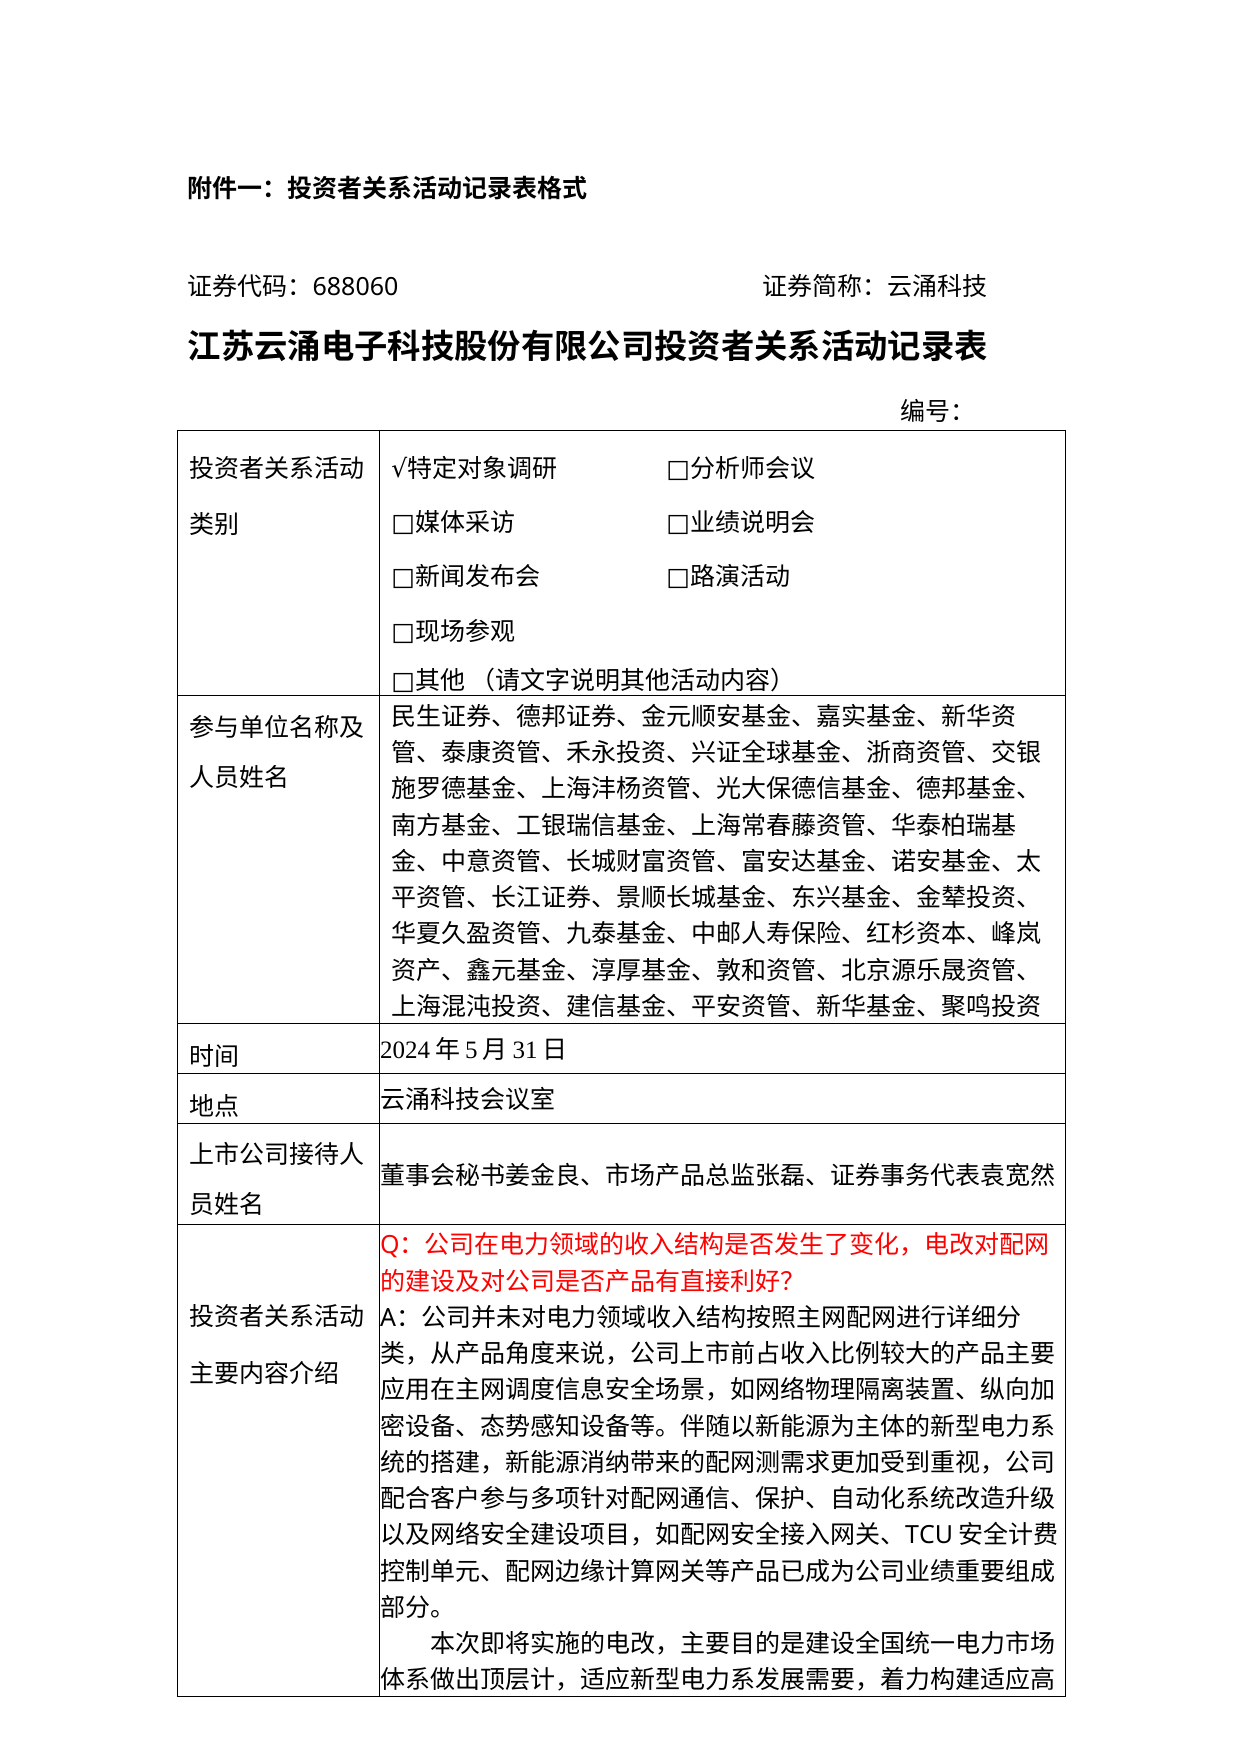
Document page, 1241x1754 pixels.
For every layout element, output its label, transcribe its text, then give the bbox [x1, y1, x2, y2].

table_cell 参与单位名称及人员姓名 [178, 696, 379, 1023]
table_cell 上市公司接待人员姓名 [178, 1124, 379, 1224]
text 编号： [164, 392, 975, 428]
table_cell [380, 1225, 1065, 1696]
table_cell 董事会秘书姜金良、市场产品总监张磊、证券事务代表袁宽然 [380, 1124, 1065, 1224]
table_cell 投资者关系活动主要内容介绍 [178, 1225, 379, 1696]
table_cell 民生证券、德邦证券、金元顺安基金、嘉实基金、新华资管、泰康资管、禾永投资、兴证全球基金、浙商资管、交银施罗德基金、上海沣杨资管、光大保德信基金、德邦基金、南方基金、工银瑞信基金、上海常春藤资管、华泰柏瑞基金、中意资管、长城财富资管、富安达基金、诺安基金、太平资管、长江证券、景顺长城基金、东兴基金、金辇投资、华夏久盈资管、九泰基金、中邮人寿保险、红杉资本、峰岚资产、鑫元基金、淳厚基金、敦和资管、北京源乐晟资管、上海混沌投资、建信基金、平安资管、新华基金、聚鸣投资 [380, 696, 1065, 1023]
text 证券代码：688060 证券简称：云涌科技 [187, 266, 1078, 302]
table_cell 2024年5月31日 [380, 1024, 1065, 1072]
table_cell 时间 [178, 1024, 379, 1072]
table_cell 云涌科技会议室 [380, 1074, 1065, 1123]
text 附件一：投资者关系活动记录表格式 [187, 169, 1078, 205]
subtitle 江苏云涌电子科技股份有限公司投资者关系活动记录表 [187, 320, 1078, 368]
table_header 投资者关系活动类别 [178, 431, 379, 695]
table_cell 地点 [178, 1074, 379, 1123]
table_header √特定对象调研 □分析师会议 □媒体采访 □业绩说明会 □新闻发布会 □路演活动 □现场参观 □其他 （请文字说明其他活动内容） [380, 431, 1065, 695]
